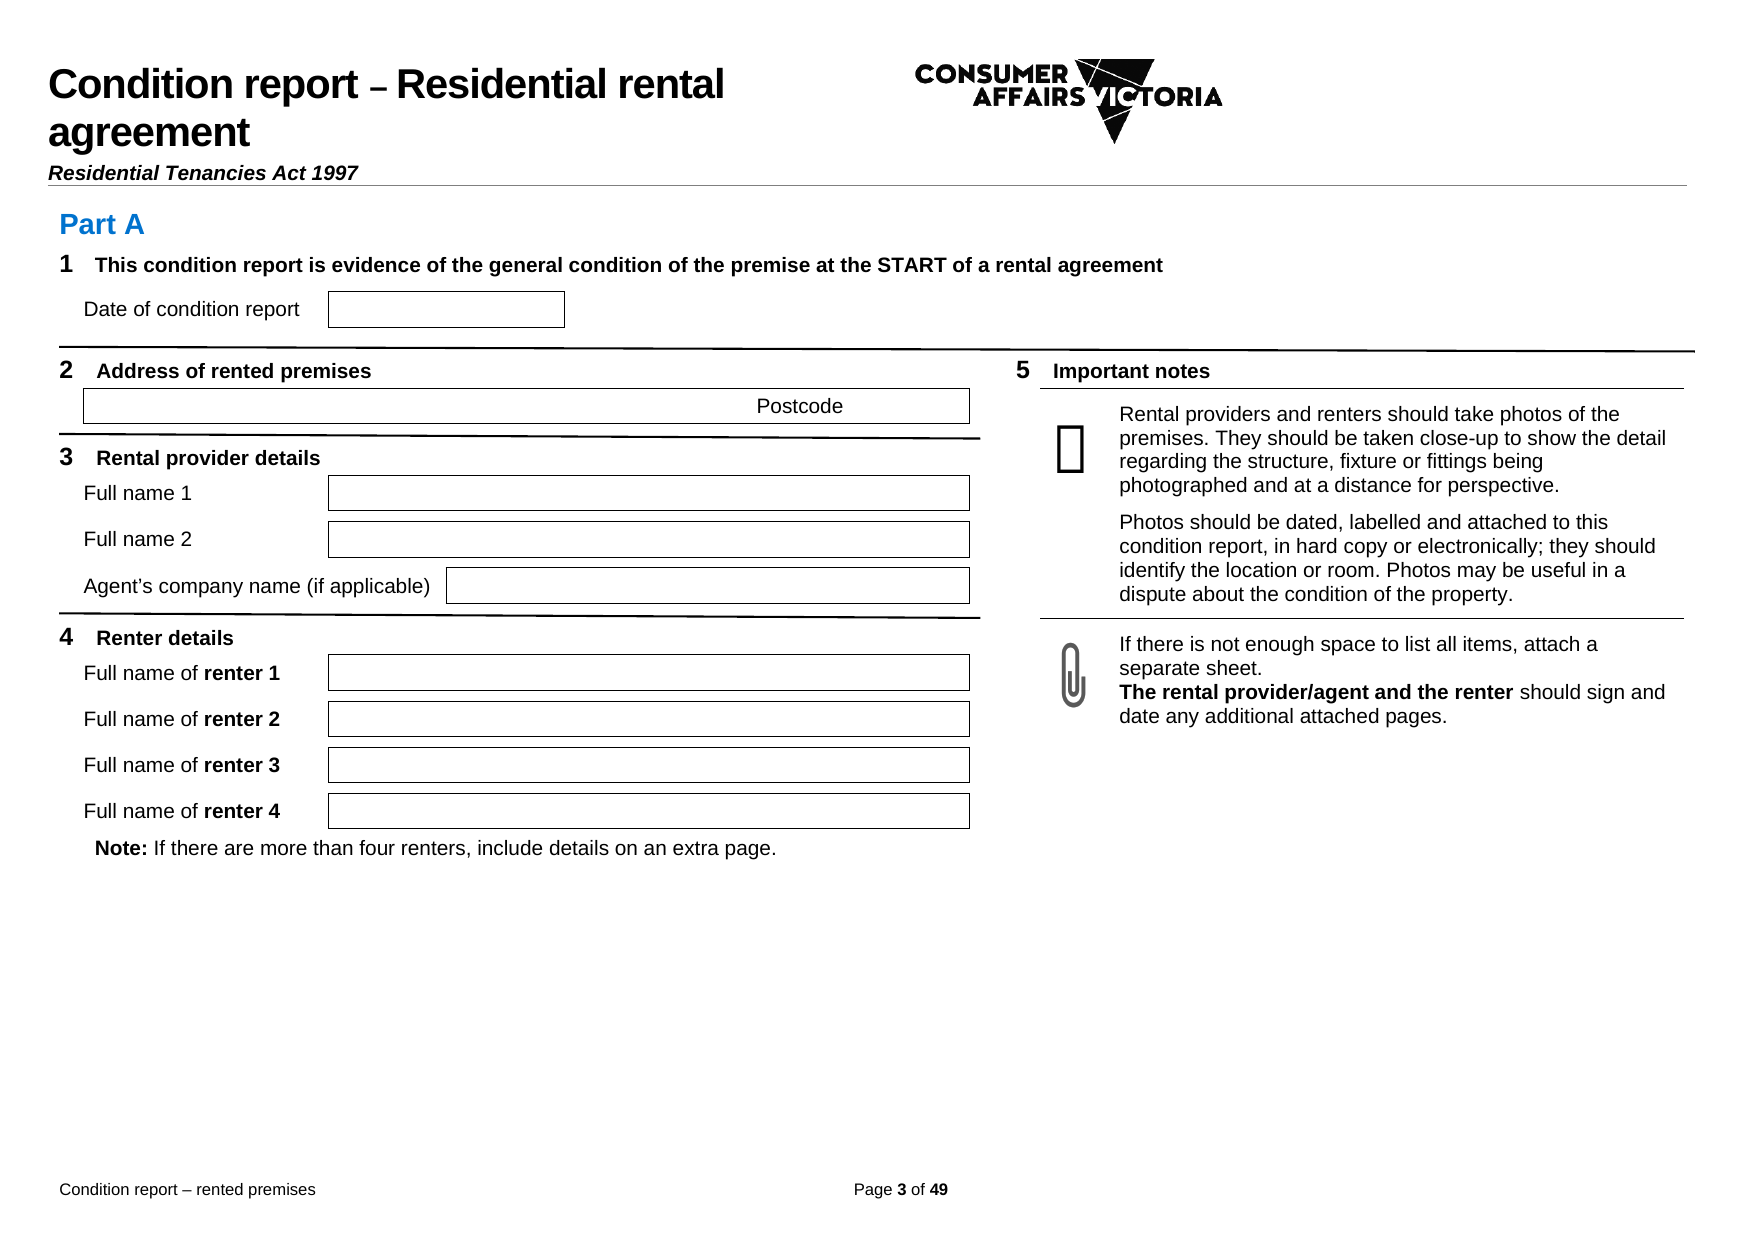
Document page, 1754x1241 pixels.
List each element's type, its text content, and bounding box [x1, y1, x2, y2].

table_header Postcode [756, 389, 863, 423]
table_header Full name 2 [83, 521, 328, 557]
table_header Condition report – Residential rental agreement Residential Tenancies Act 1997 [48, 59, 867, 185]
table_header [329, 476, 969, 510]
table_header [329, 794, 969, 828]
table_header [329, 655, 969, 690]
table_header Full name of renter 1 [83, 654, 328, 690]
table_header [329, 702, 969, 736]
table_header [867, 59, 1687, 185]
picture [1044, 638, 1103, 712]
text Renter details [59, 625, 1004, 650]
table_cell If there is not enough space to list all items, attach a separate sheet. The rental provider/agent and the renter should sign and date any additional attached pages. [1108, 619, 1683, 741]
table_header Full name of renter 4 [83, 793, 328, 828]
list Note: If there are more than four renters, include details on an extra page. [94, 836, 1004, 861]
table_header Full name of renter 2 [83, 701, 328, 736]
picture [915, 59, 1223, 144]
table_cell [1040, 619, 1108, 741]
table_header [447, 568, 969, 603]
table_header [329, 748, 969, 782]
table_header Date of condition report [83, 291, 328, 327]
table_header [329, 522, 969, 557]
table_header [84, 389, 756, 423]
table_header Full name 1 [83, 475, 328, 510]
text Address of rented premises [59, 359, 1004, 384]
text Rental provider details [59, 446, 1004, 471]
table_header Full name of renter 3 [83, 747, 328, 782]
table_header Rental providers and renters should take photos of the premises. They should be taken close-up to show the detail regarding the structure, fixture or fittings being photographed and at a distance for perspective. Photos should be dated, labelled and attached to this condition report, in hard copy or electronically; they should identify the location or room. Photos may be useful in a dispute about the condition of the property. [1108, 389, 1683, 618]
text Important notes [1016, 359, 1695, 384]
list This condition report is evidence of the general condition of the premise at the START of a rental agreement [59, 252, 1695, 277]
table_header Agent’s company name (if applicable) [83, 567, 446, 603]
table_header [863, 389, 969, 423]
table_header [329, 292, 564, 327]
table_header  [1040, 389, 1108, 618]
subtitle Part A [59, 207, 1621, 241]
